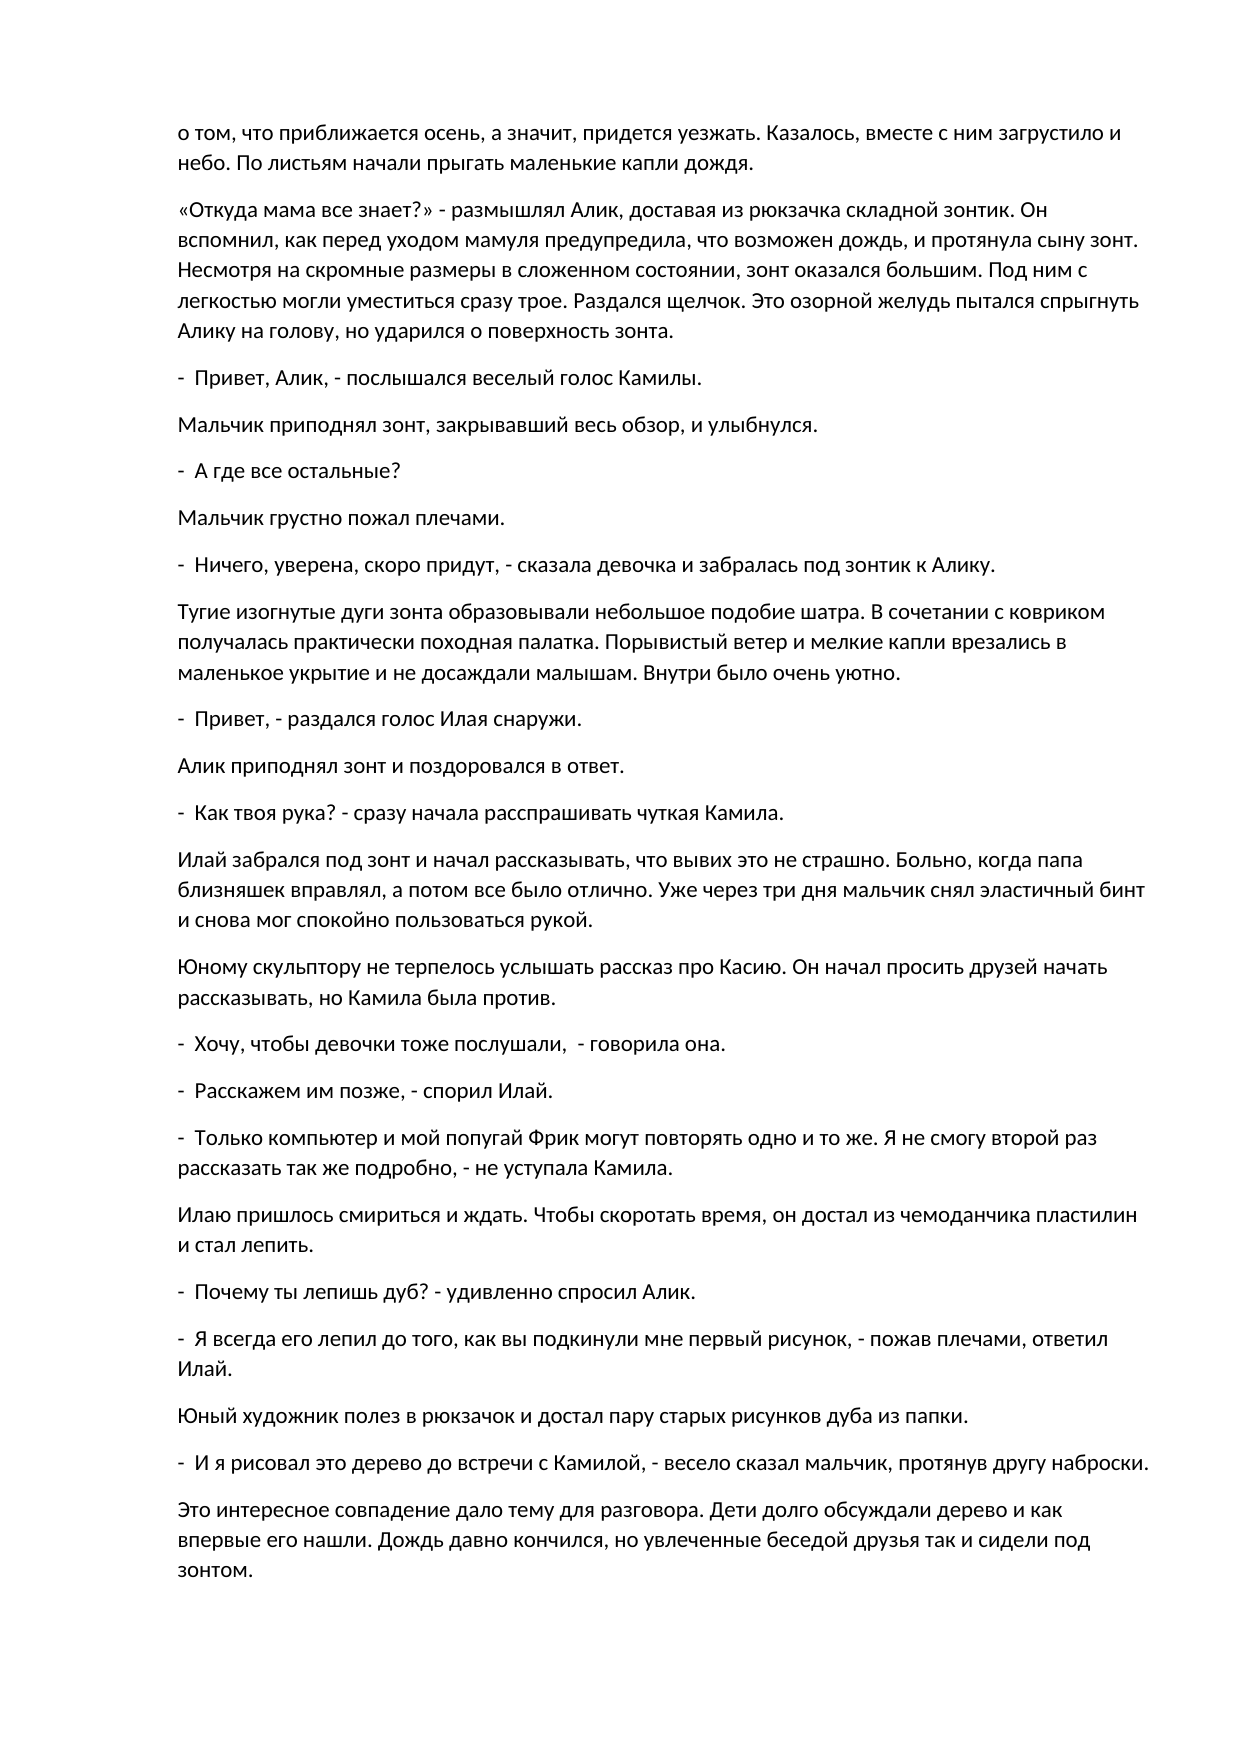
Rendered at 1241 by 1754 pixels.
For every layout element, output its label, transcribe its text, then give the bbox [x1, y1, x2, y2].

text Илаю пришлось смириться и ждать. Чтобы скоротать время, он достал из чемоданчика пластилин и стал лепить. [177, 1200, 1152, 1259]
text Мальчик грустно пожал плечами. [177, 503, 1152, 532]
text - Как твоя рука? - сразу начала расспрашивать чуткая Камила. [177, 798, 1152, 826]
text Мальчик приподнял зонт, закрывавший весь обзор, и улыбнулся. [177, 410, 1152, 438]
text - Привет, Алик, - послышался веселый голос Камилы. [177, 363, 1152, 391]
text Алик приподнял зонт и поздоровался в ответ. [177, 751, 1152, 779]
text «Откуда мама все знает?» - размышлял Алик, доставая из рюкзачка складной зонтик. Он вспомнил, как перед уходом мамуля предупредила, что возможен дождь, и протянула сыну зонт. Несмотря на скромные размеры в сложенном состоянии, зонт оказался большим. Под ним с легкостью могли уместиться сразу трое. Раздался щелчок. Это озорной желудь пытался спрыгнуть Алику на голову, но ударился о поверхность зонта. [177, 195, 1152, 344]
text Илай забрался под зонт и начал рассказывать, что вывих это не страшно. Больно, когда папа близняшек вправлял, а потом все было отлично. Уже через три дня мальчик снял эластичный бинт и снова мог спокойно пользоваться рукой. [177, 845, 1152, 934]
text - Привет, - раздался голос Илая снаружи. [177, 704, 1152, 733]
text - Ничего, уверена, скоро придут, - сказала девочка и забралась под зонтик к Алику. [177, 550, 1152, 578]
text - Расскажем им позже, - спорил Илай. [177, 1076, 1152, 1104]
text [177, 118, 1152, 176]
text Юному скульптору не терпелось услышать рассказ про Касию. Он начал просить друзей начать рассказывать, но Камила была против. [177, 952, 1152, 1011]
text - А где все остальные? [177, 457, 1152, 485]
text - И я рисовал это дерево до встречи с Камилой, - весело сказал мальчик, протянув другу наброски. [177, 1448, 1152, 1476]
text Это интересное совпадение дало тему для разговора. Дети долго обсуждали дерево и как впервые его нашли. Дождь давно кончился, но увлеченные беседой друзья так и сидели под зонтом. [177, 1495, 1152, 1584]
text - Хочу, чтобы девочки тоже послушали, - говорила она. [177, 1029, 1152, 1058]
text Юный художник полез в рюкзачок и достал пару старых рисунков дуба из папки. [177, 1401, 1152, 1429]
text - Почему ты лепишь дуб? - удивленно спросил Алик. [177, 1277, 1152, 1306]
text - Я всегда его лепил до того, как вы подкинули мне первый рисунок, - пожав плечами, ответил Илай. [177, 1324, 1152, 1383]
text - Только компьютер и мой попугай Фрик могут повторять одно и то же. Я не смогу второй раз рассказать так же подробно, - не уступала Камила. [177, 1123, 1152, 1182]
text Тугие изогнутые дуги зонта образовывали небольшое подобие шатра. В сочетании с ковриком получалась практически походная палатка. Порывистый ветер и мелкие капли врезались в маленькое укрытие и не досаждали малышам. Внутри было очень уютно. [177, 597, 1152, 686]
